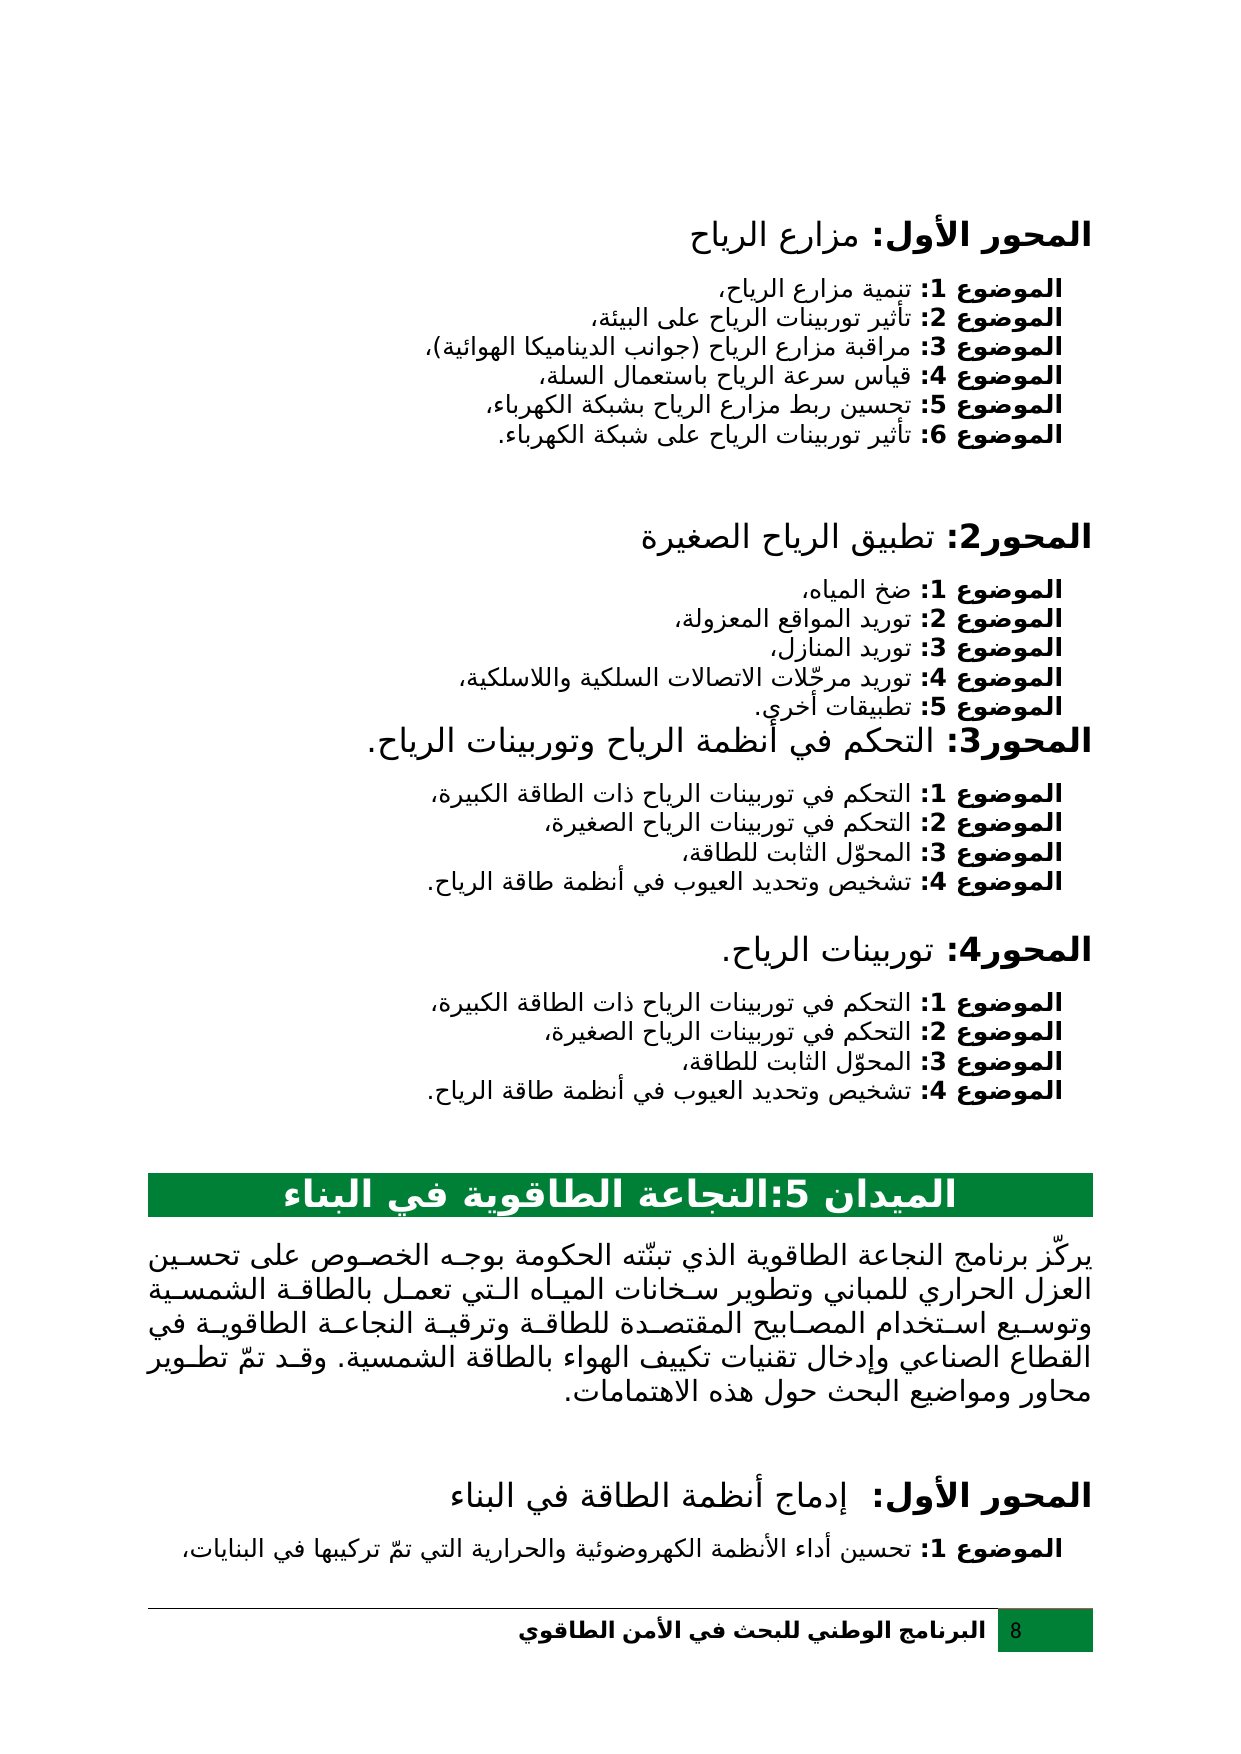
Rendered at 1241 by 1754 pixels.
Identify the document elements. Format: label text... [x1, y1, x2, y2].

text الموضوع 5: تحسين ربط مزارع الرياح بشبكة الكهرباء، [148, 391, 1063, 420]
text الموضوع 3: المحوّل الثابت للطاقة، [148, 1047, 1063, 1076]
text الموضوع 6: تأثير توربينات الرياح على شبكة الكهرباء. [148, 420, 1063, 449]
text يركّز برنامج النجاعة الطاقوية الذي تبنّته الحكومة بوجه الخصوص على تحسين العزل الحراري للمباني وتطوير سخانات المياه التي تعمل بالطاقة الشمسية وتوسيع استخدام المصابيح المقتصدة للطاقة وترقية النجاعة الطاقوية في القطاع الصناعي وإدخال تقنيات تكييف الهواء بالطاقة الشمسية. وقد تمّ تطوير محاور ومواضيع البحث حول هذه الاهتمامات. [148, 1238, 1093, 1408]
text الموضوع 4: قياس سرعة الرياح باستعمال السلة، [148, 361, 1063, 391]
text المحور الأول: مزارع الرياح [148, 216, 1093, 254]
text الموضوع 2: توريد المواقع المعزولة، [148, 604, 1063, 634]
text المحور3: التحكم في أنظمة الرياح وتوربينات الرياح. [148, 721, 1093, 760]
text المحور الأول: إدماج أنظمة الطاقة في البناء [148, 1476, 1093, 1515]
text الموضوع 4: توريد مرحّلات الاتصالات السلكية واللاسلكية، [148, 663, 1063, 692]
text الموضوع 1: تحسين أداء الأنظمة الكهروضوئية والحرارية التي تمّ تركيبها في البنايات، [148, 1535, 1063, 1564]
text المحور2: تطبيق الرياح الصغيرة [148, 517, 1093, 556]
text الموضوع 2: تأثير توربينات الرياح على البيئة، [148, 303, 1063, 332]
text الموضوع 2: التحكم في توربينات الرياح الصغيرة، [148, 1017, 1063, 1047]
text الموضوع 1: التحكم في توربينات الرياح ذات الطاقة الكبيرة، [148, 779, 1063, 808]
text الموضوع 3: توريد المنازل، [148, 634, 1063, 663]
text المحور4: توربينات الرياح. [148, 930, 1093, 969]
text الموضوع 1: ضخ المياه، [148, 575, 1063, 604]
text الموضوع 3: مراقبة مزارع الرياح (جوانب الديناميكا الهوائية)، [148, 332, 1063, 361]
text الموضوع 1: التحكم في توربينات الرياح ذات الطاقة الكبيرة، [148, 988, 1063, 1017]
text الموضوع 3: المحوّل الثابت للطاقة، [148, 838, 1063, 867]
list الميدان 5:النجاعة الطاقوية في البناء [148, 1173, 1093, 1217]
text الموضوع 1: تنمية مزارع الرياح، [148, 274, 1063, 303]
text الموضوع 5: تطبيقات أخرى. [148, 692, 1063, 721]
text الموضوع 2: التحكم في توربينات الرياح الصغيرة، [148, 808, 1063, 838]
text الموضوع 4: تشخيص وتحديد العيوب في أنظمة طاقة الرياح. [148, 1076, 1063, 1105]
text الموضوع 4: تشخيص وتحديد العيوب في أنظمة طاقة الرياح. [148, 867, 1063, 896]
